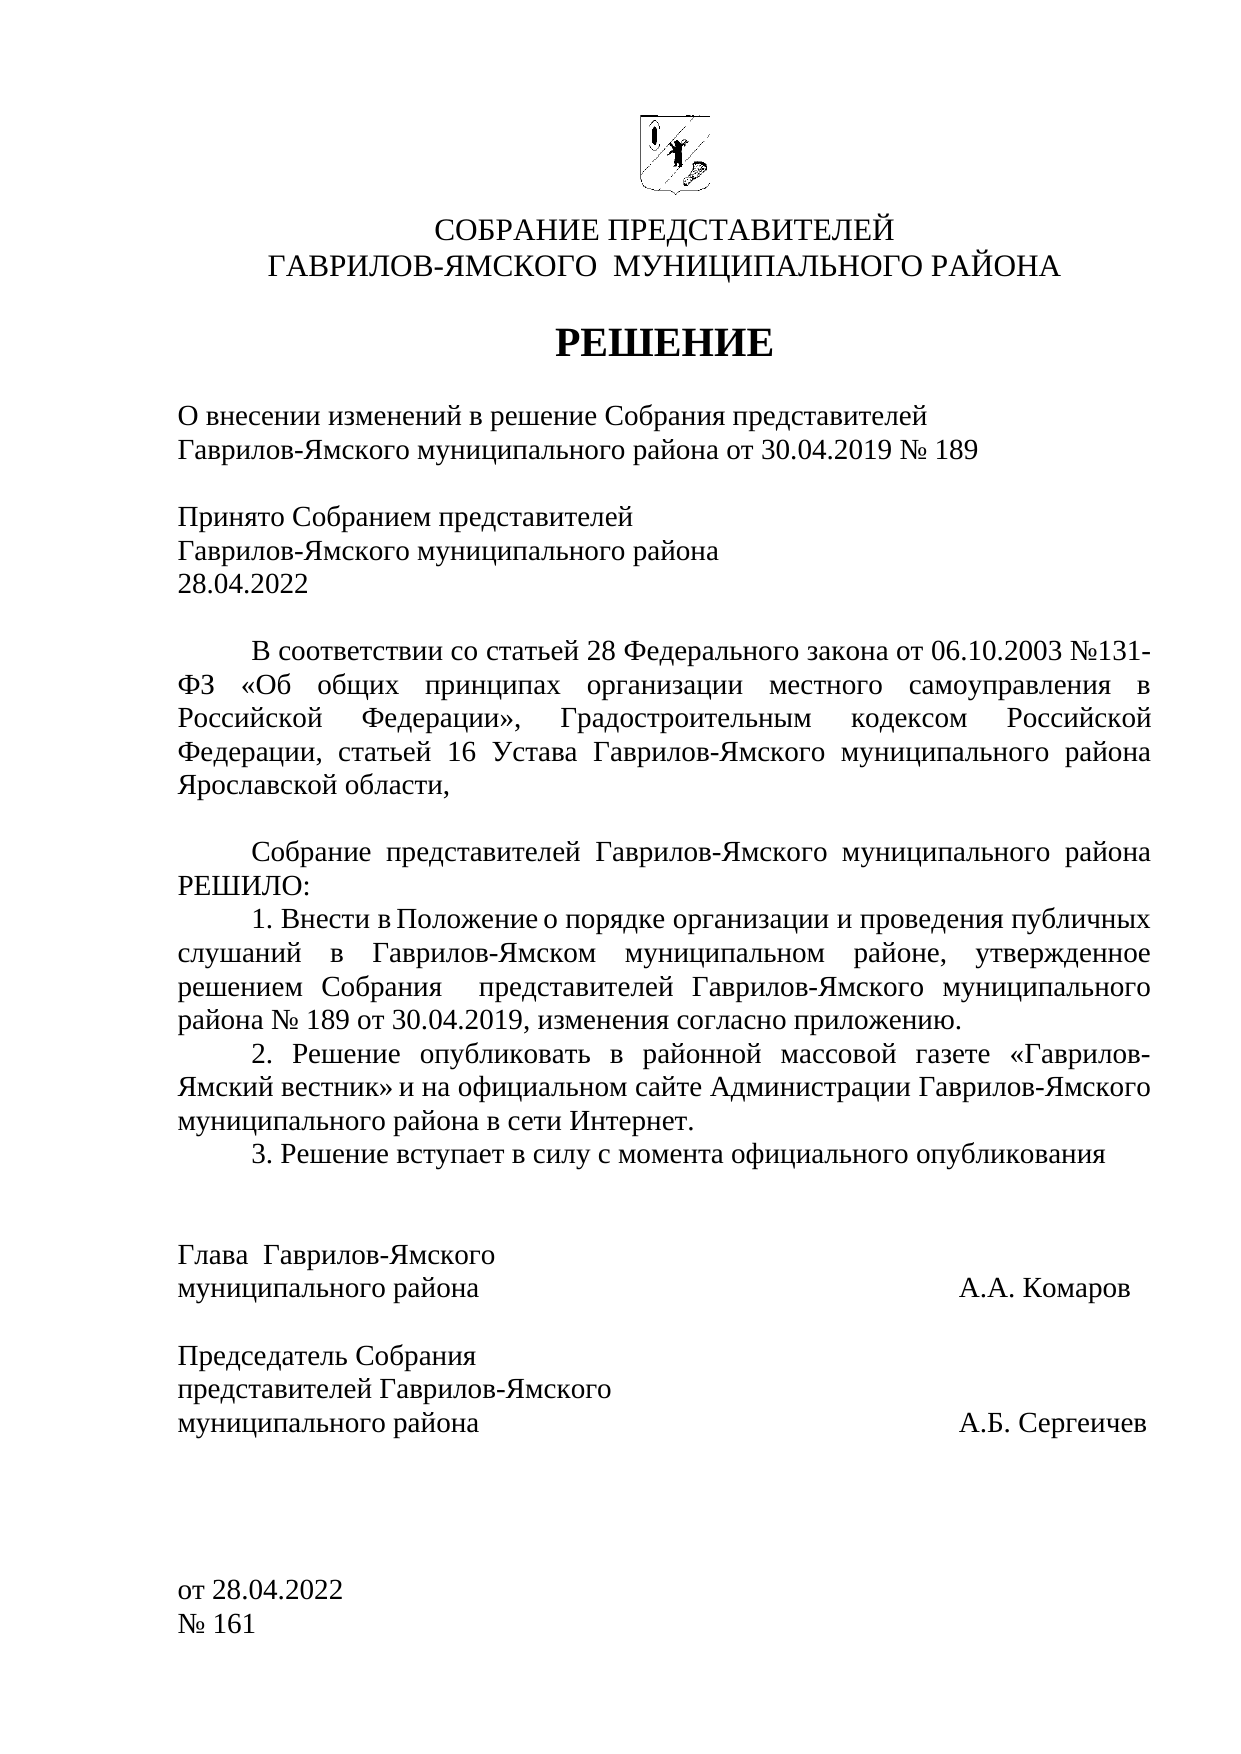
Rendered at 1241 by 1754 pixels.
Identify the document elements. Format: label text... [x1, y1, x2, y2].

text № 161 [177, 1606, 1152, 1639]
text СОБРАНИЕ ПРЕДСТАВИТЕЛЕЙ [177, 212, 1152, 247]
list Внести в Положение о порядке организации и проведения публичных слушаний в Гаврилов-Ямском муниципальном районе, утвержденное решением Собрания представителей Гаврилов-Ямского муниципального района № 189 от 30.04.2019, изменения согласно приложению. [177, 902, 1152, 1036]
text Председатель Собрания [177, 1338, 1152, 1371]
text представителей Гаврилов-Ямского [177, 1371, 1152, 1405]
text Гаврилов-Ямского муниципального района [177, 533, 1152, 566]
text от 28.04.2022 [177, 1572, 1152, 1606]
text Принято Собранием представителей [177, 499, 1152, 533]
text Собрание представителей Гаврилов-Ямского муниципального района РЕШИЛО: [177, 834, 1152, 902]
text В соответствии со статьей 28 Федерального закона от 06.10.2003 №131-ФЗ «Об общих принципах организации местного самоуправления в Российской Федерации», Градостроительным кодексом Российской Федерации, статьей 16 Устава Гаврилов-Ямского муниципального района Ярославской области, [177, 633, 1152, 801]
text Глава Гаврилов-Ямского [177, 1237, 1152, 1271]
subtitle РЕШЕНИЕ [177, 317, 1152, 365]
text Гаврилов-Ямского муниципального района от 30.04.2019 № 189 [177, 432, 1152, 466]
text муниципального района А.Б. Сергеичев [177, 1405, 1152, 1438]
text муниципального района А.А. Комаров [177, 1271, 1152, 1304]
text О внесении изменений в решение Собрания представителей [177, 398, 1152, 432]
text ГАВРИЛОВ-ЯМСКОГО МУНИЦИПАЛЬНОГО РАЙОНА [177, 247, 1152, 283]
picture [640, 115, 710, 195]
text 28.04.2022 [177, 566, 1152, 600]
text 3. Решение вступает в силу с момента официального опубликования [177, 1136, 1152, 1170]
text 2. Решение опубликовать в районной массовой газете «Гаврилов-Ямский вестник» и на официальном сайте Администрации Гаврилов-Ямского муниципального района в сети Интернет. [177, 1036, 1152, 1136]
